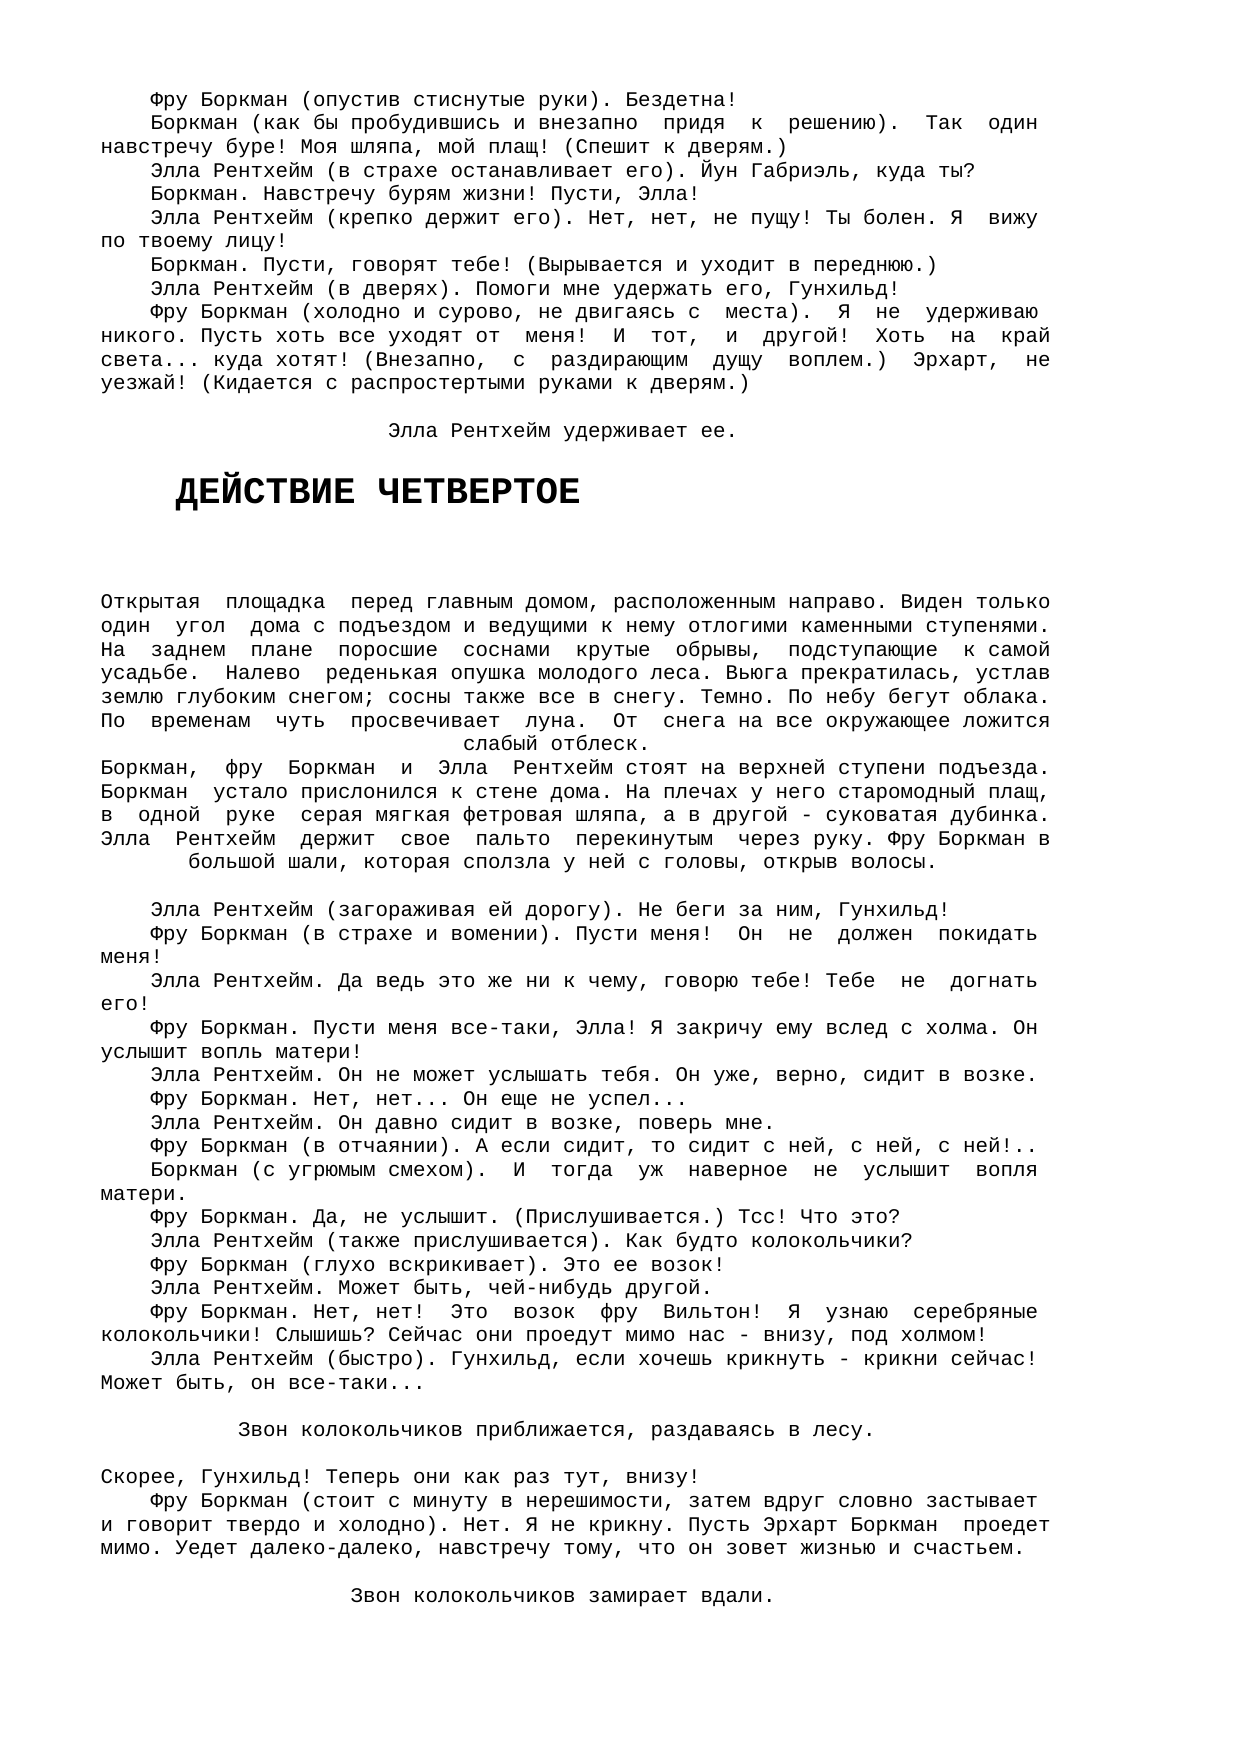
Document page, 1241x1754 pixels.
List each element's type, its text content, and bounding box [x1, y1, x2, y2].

subtitle ДЕЙСТВИЕ ЧЕТВЕРТОЕ [175, 472, 1146, 515]
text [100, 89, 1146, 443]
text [100, 544, 1146, 1632]
